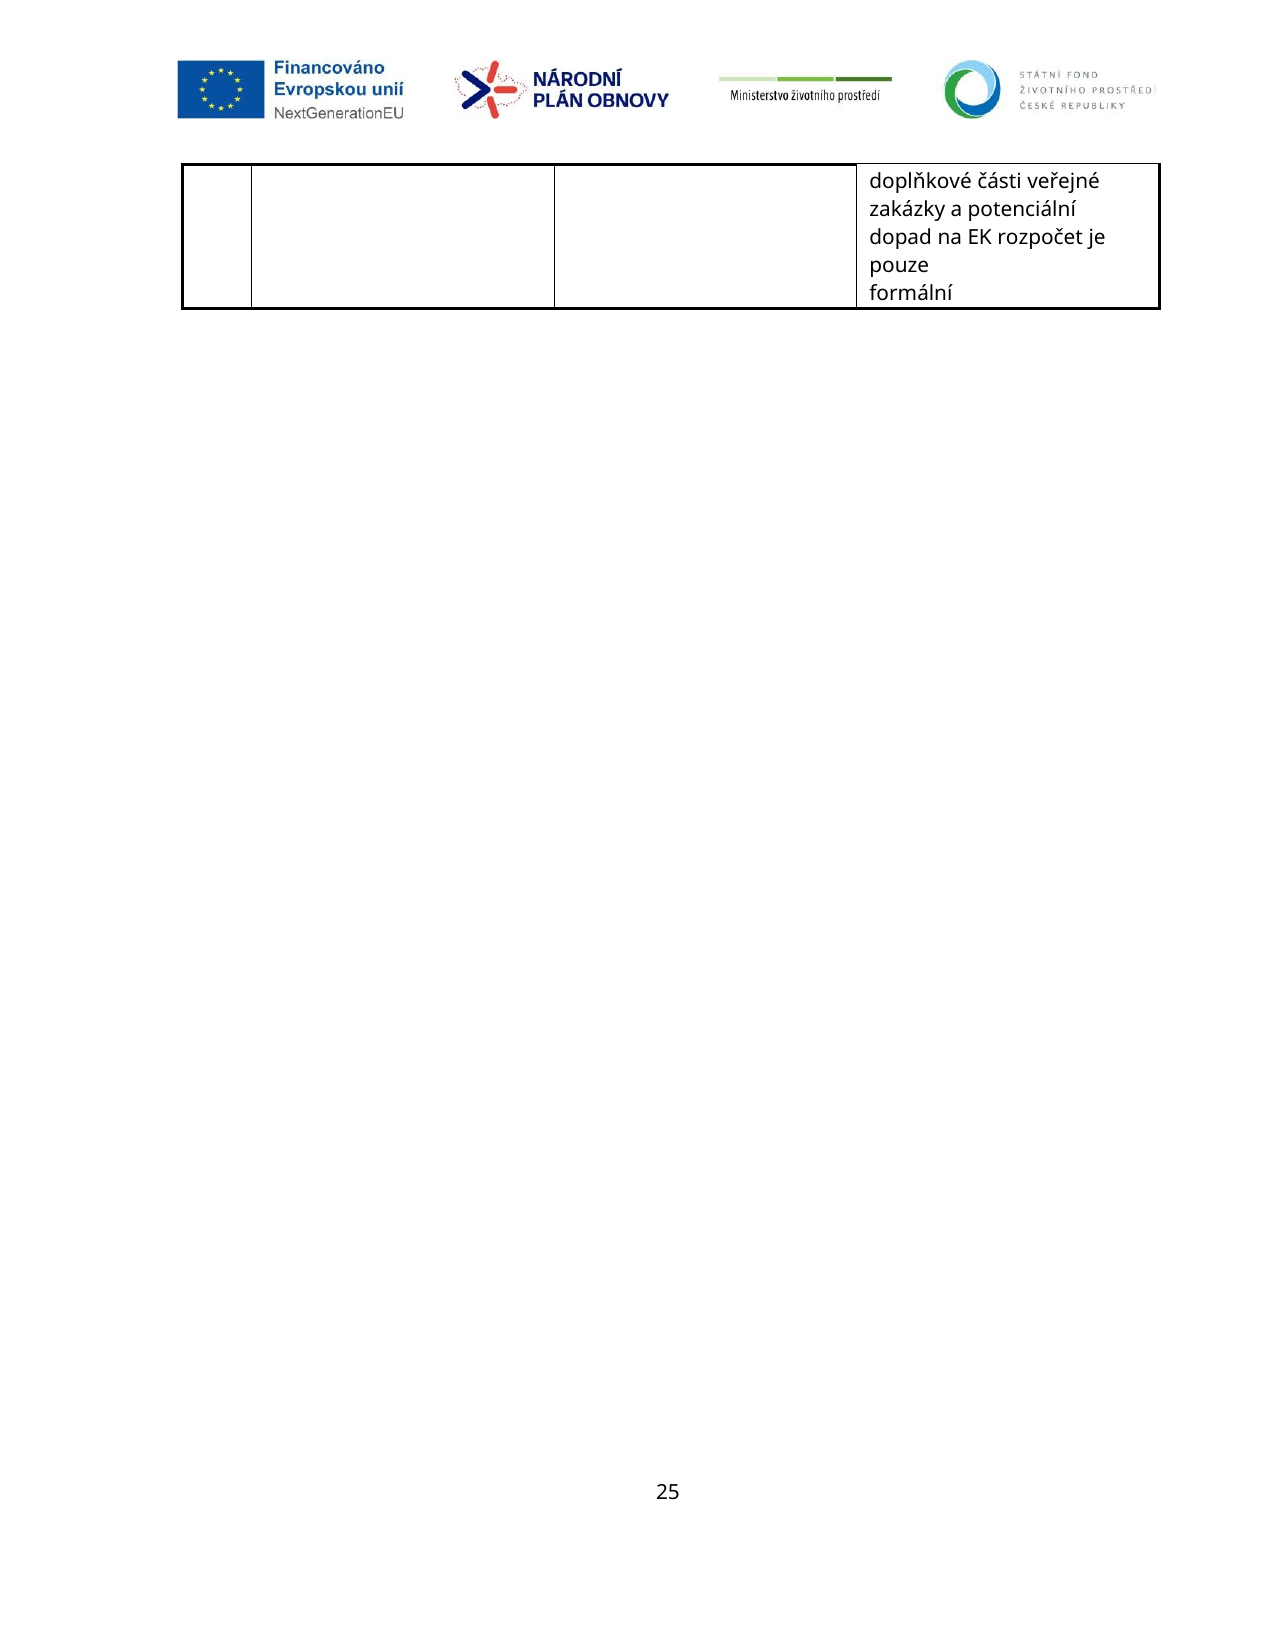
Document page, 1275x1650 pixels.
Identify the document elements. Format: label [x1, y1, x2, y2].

picture [177, 59, 1156, 119]
table_cell [857, 164, 1158, 307]
